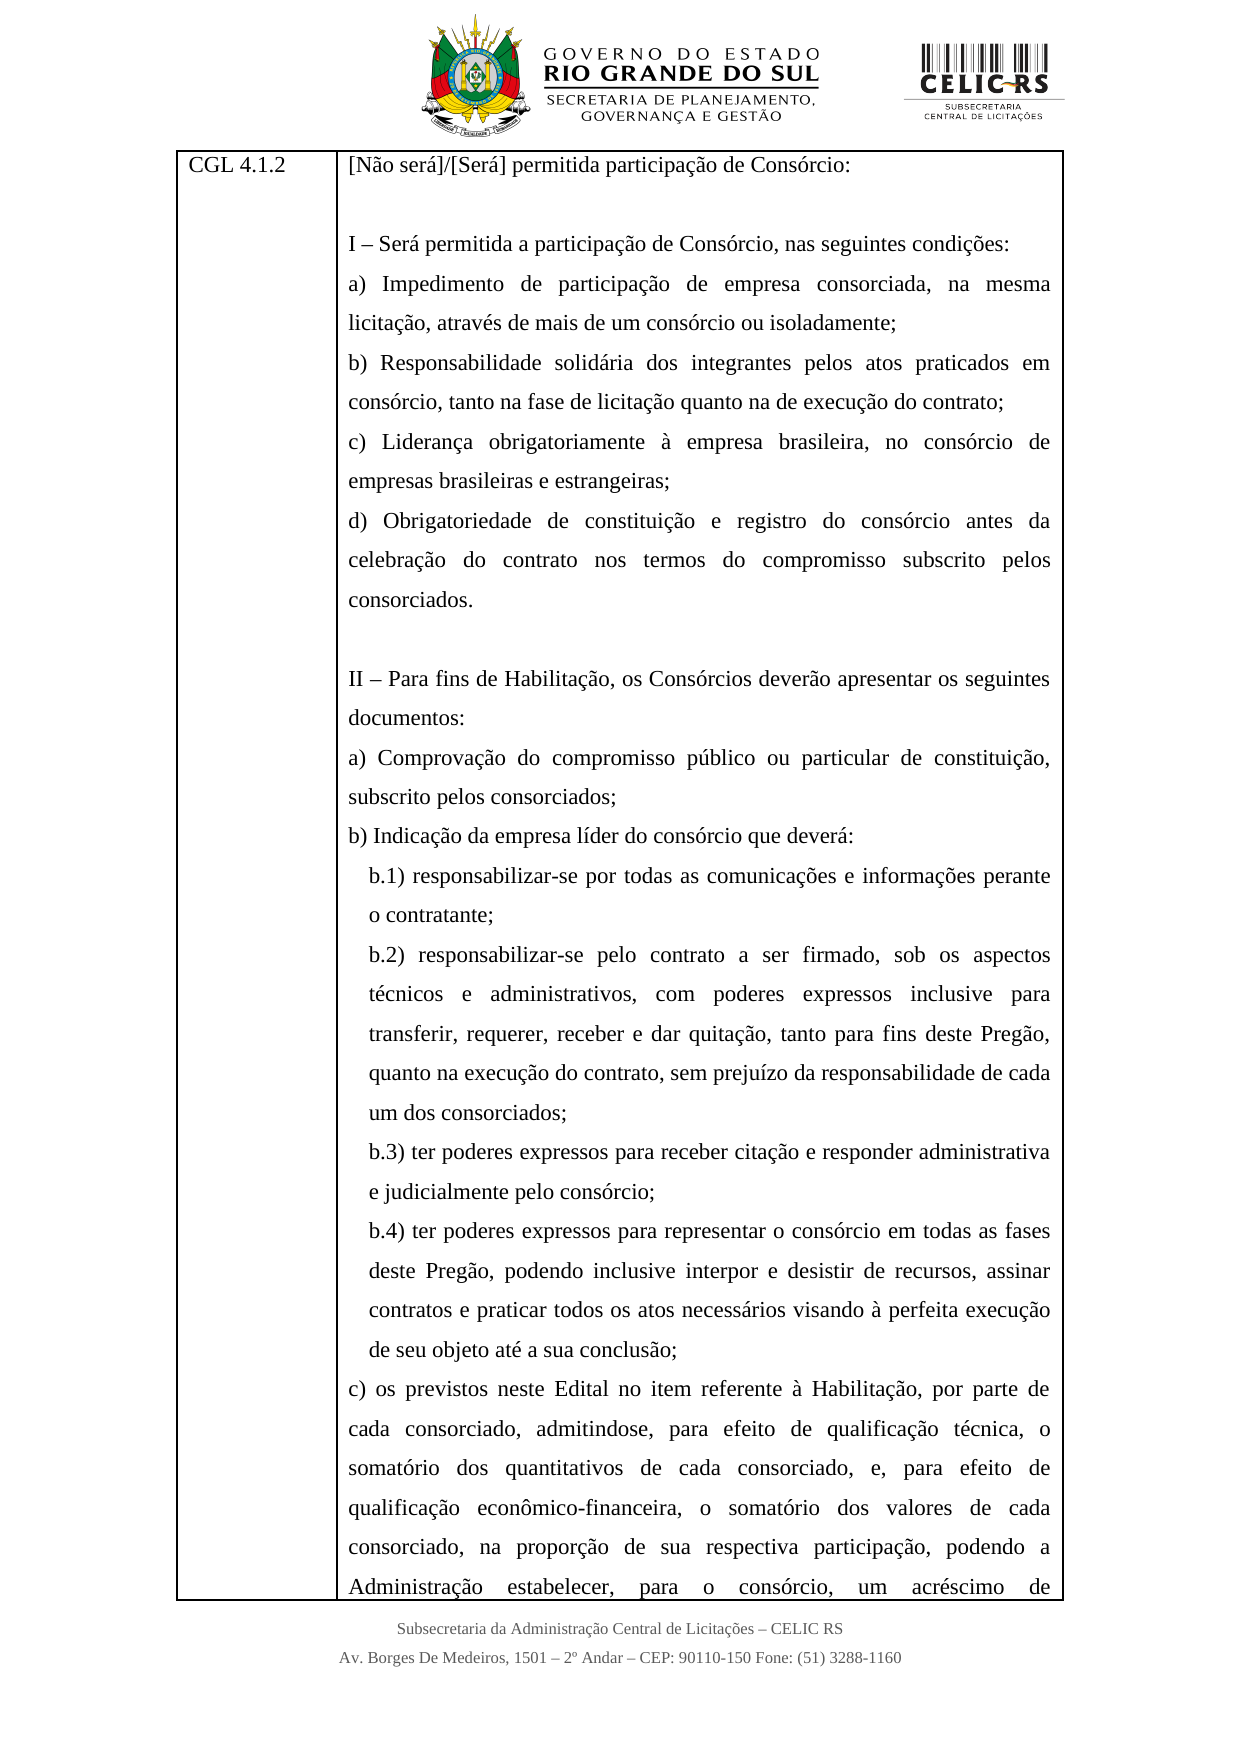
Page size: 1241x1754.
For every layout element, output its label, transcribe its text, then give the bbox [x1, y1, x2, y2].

picture [901, 38, 1067, 125]
picture [421, 14, 819, 137]
table_cell CGL 4.1.2 [178, 152, 336, 1599]
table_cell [338, 152, 1062, 1599]
